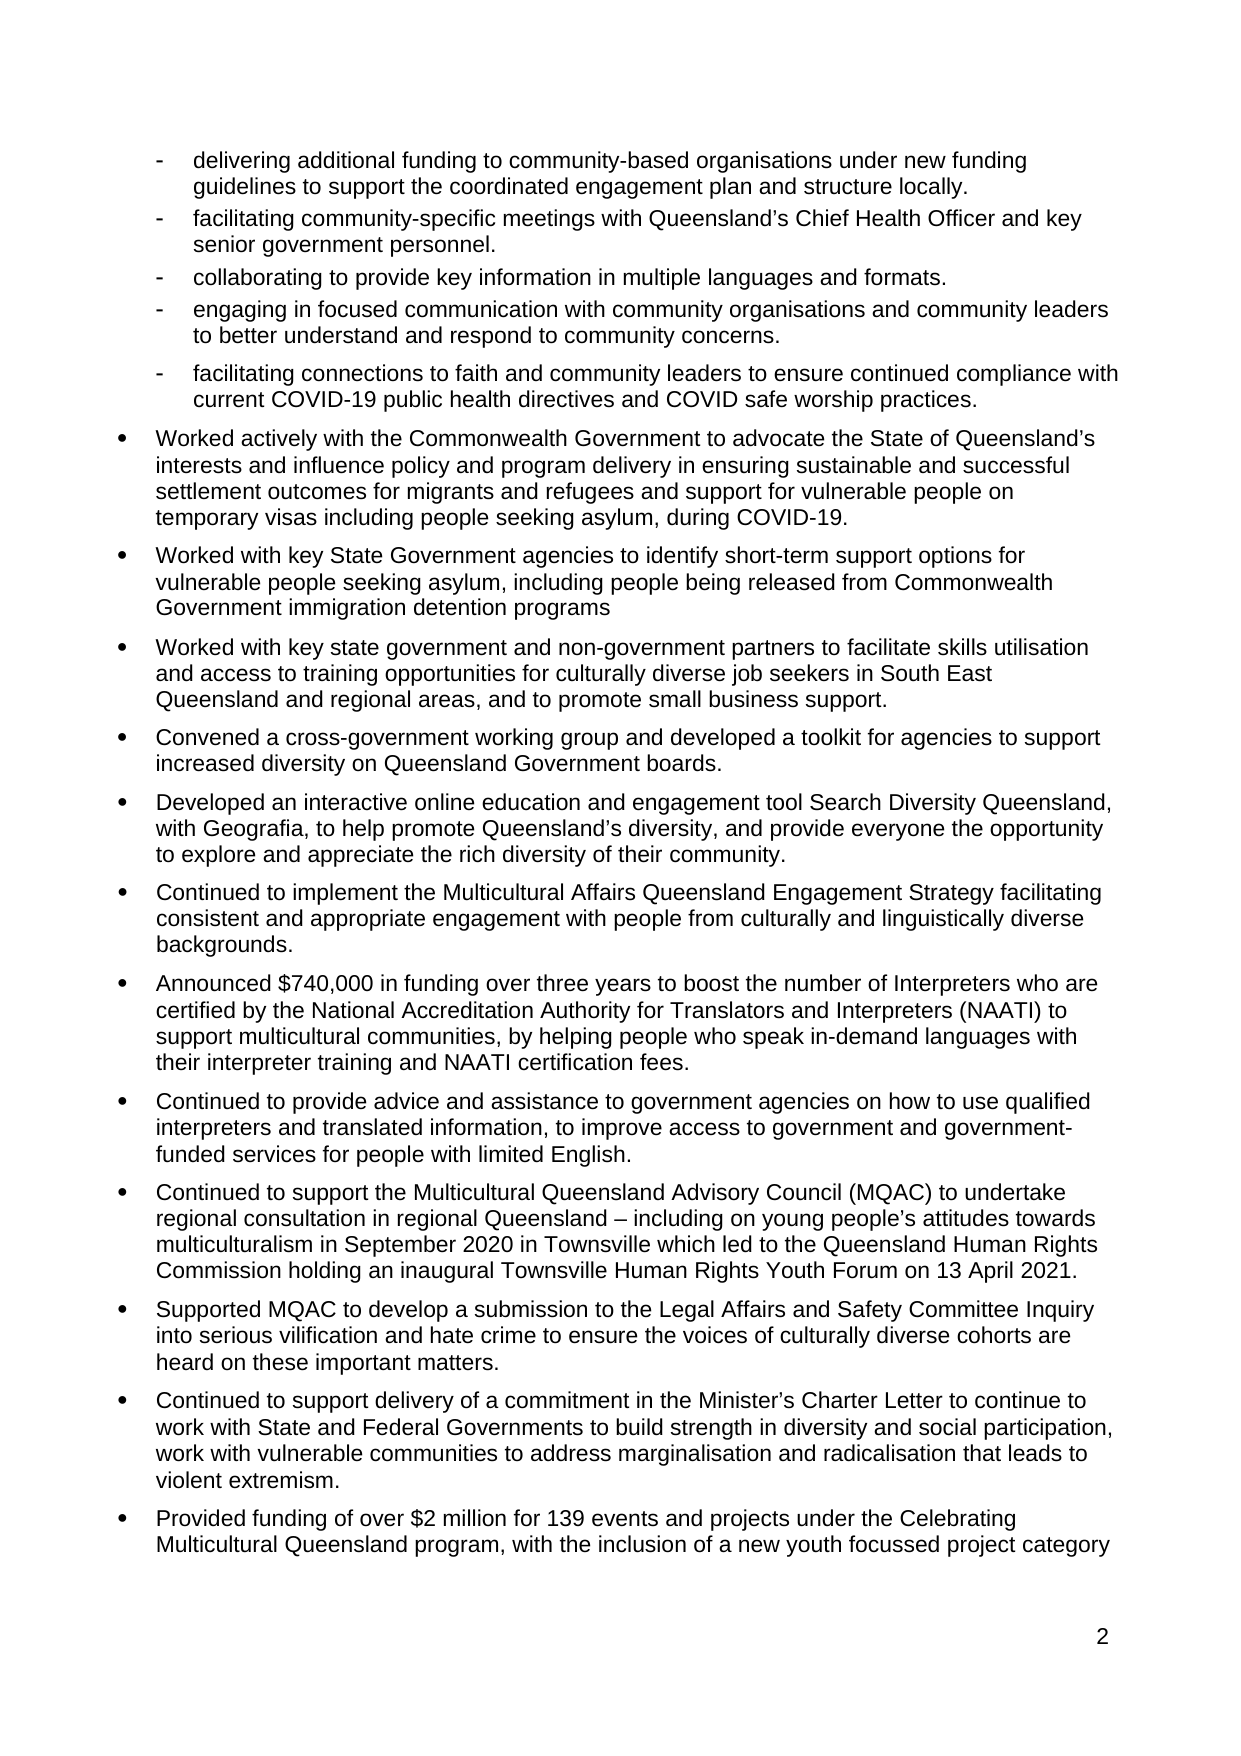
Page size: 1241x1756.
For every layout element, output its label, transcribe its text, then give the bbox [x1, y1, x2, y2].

list Worked with key State Government agencies to identify short-term support options for vulnerable people seeking asylum, including people being released from Commonwealth Government immigration detention programs [118, 543, 1055, 621]
list Provided funding of over $2 million for 139 events and projects under the Celebrating Multicultural Queensland program, with the inclusion of a new youth focussed project category [118, 1506, 1111, 1557]
list Continued to implement the Multicultural Affairs Queensland Engagement Strategy facilitating consistent and appropriate engagement with people from culturally and linguistically diverse backgrounds. [118, 880, 1103, 957]
list Announced $740,000 in funding over three years to boost the number of Interpreters who are certified by the National Accreditation Authority for Translators and Interpreters (NAATI) to support multicultural communities, by helping people who speak in-demand languages with their interpreter training and NAATI certification fees. [118, 970, 1099, 1076]
list Worked actively with the Commonwealth Government to advocate the State of Queensland’s interests and influence policy and program delivery in ensuring sustainable and successful settlement outcomes for migrants and refugees and support for vulnerable people on temporary visas including people seeking asylum, during COVID-19. [118, 425, 1097, 531]
list Worked with key state government and non-government partners to facilitate skills utilisation and access to training opportunities for culturally diverse job seekers in South East Queensland and regional areas, and to promote small business support. [118, 633, 1090, 713]
list collaborating to provide key information in multiple languages and formats. [156, 264, 1132, 291]
list Convened a cross-government working group and developed a toolkit for agencies to support increased diversity on Queensland Government boards. [118, 725, 1102, 777]
list Continued to support the Multicultural Queensland Advisory Council (MQAC) to undertake regional consultation in regional Queensland – including on young people’s attitudes towards multiculturalism in September 2020 in Townsville which led to the Queensland Human Rights Commission holding an inaugural Townsville Human Rights Youth Forum on 13 April 2021. [118, 1180, 1099, 1283]
list engaging in focused communication with community organisations and community leaders to better understand and respond to community concerns. [156, 297, 1110, 348]
list delivering additional funding to community-based organisations under new funding guidelines to support the coordinated engagement plan and structure locally. [156, 148, 1028, 199]
list Continued to support delivery of a commitment in the Minister’s Charter Letter to continue to work with State and Federal Governments to build strength in diversity and social participation, work with vulnerable communities to address marginalisation and radicalisation that leads to violent extremism. [118, 1387, 1114, 1493]
list Supported MQAC to develop a submission to the Legal Affairs and Safety Committee Inquiry into serious vilification and hate crime to ensure the voices of culturally diverse cohorts are heard on these important matters. [118, 1296, 1096, 1375]
list Developed an interactive online education and engagement tool Search Diversity Queensland, with Geografia, to help promote Queensland’s diversity, and provide everyone the opportunity to explore and appreciate the rich diversity of their community. [118, 790, 1113, 867]
list Continued to provide advice and assistance to government agencies on how to use qualified interpreters and translated information, to improve access to government and government- funded services for people with limited English. [118, 1088, 1092, 1167]
list facilitating community-specific meetings with Queensland’s Chief Health Officer and key senior government personnel. [156, 206, 1083, 258]
list facilitating connections to faith and community leaders to ensure continued compliance with current COVID-19 public health directives and COVID safe worship practices. [156, 361, 1120, 413]
